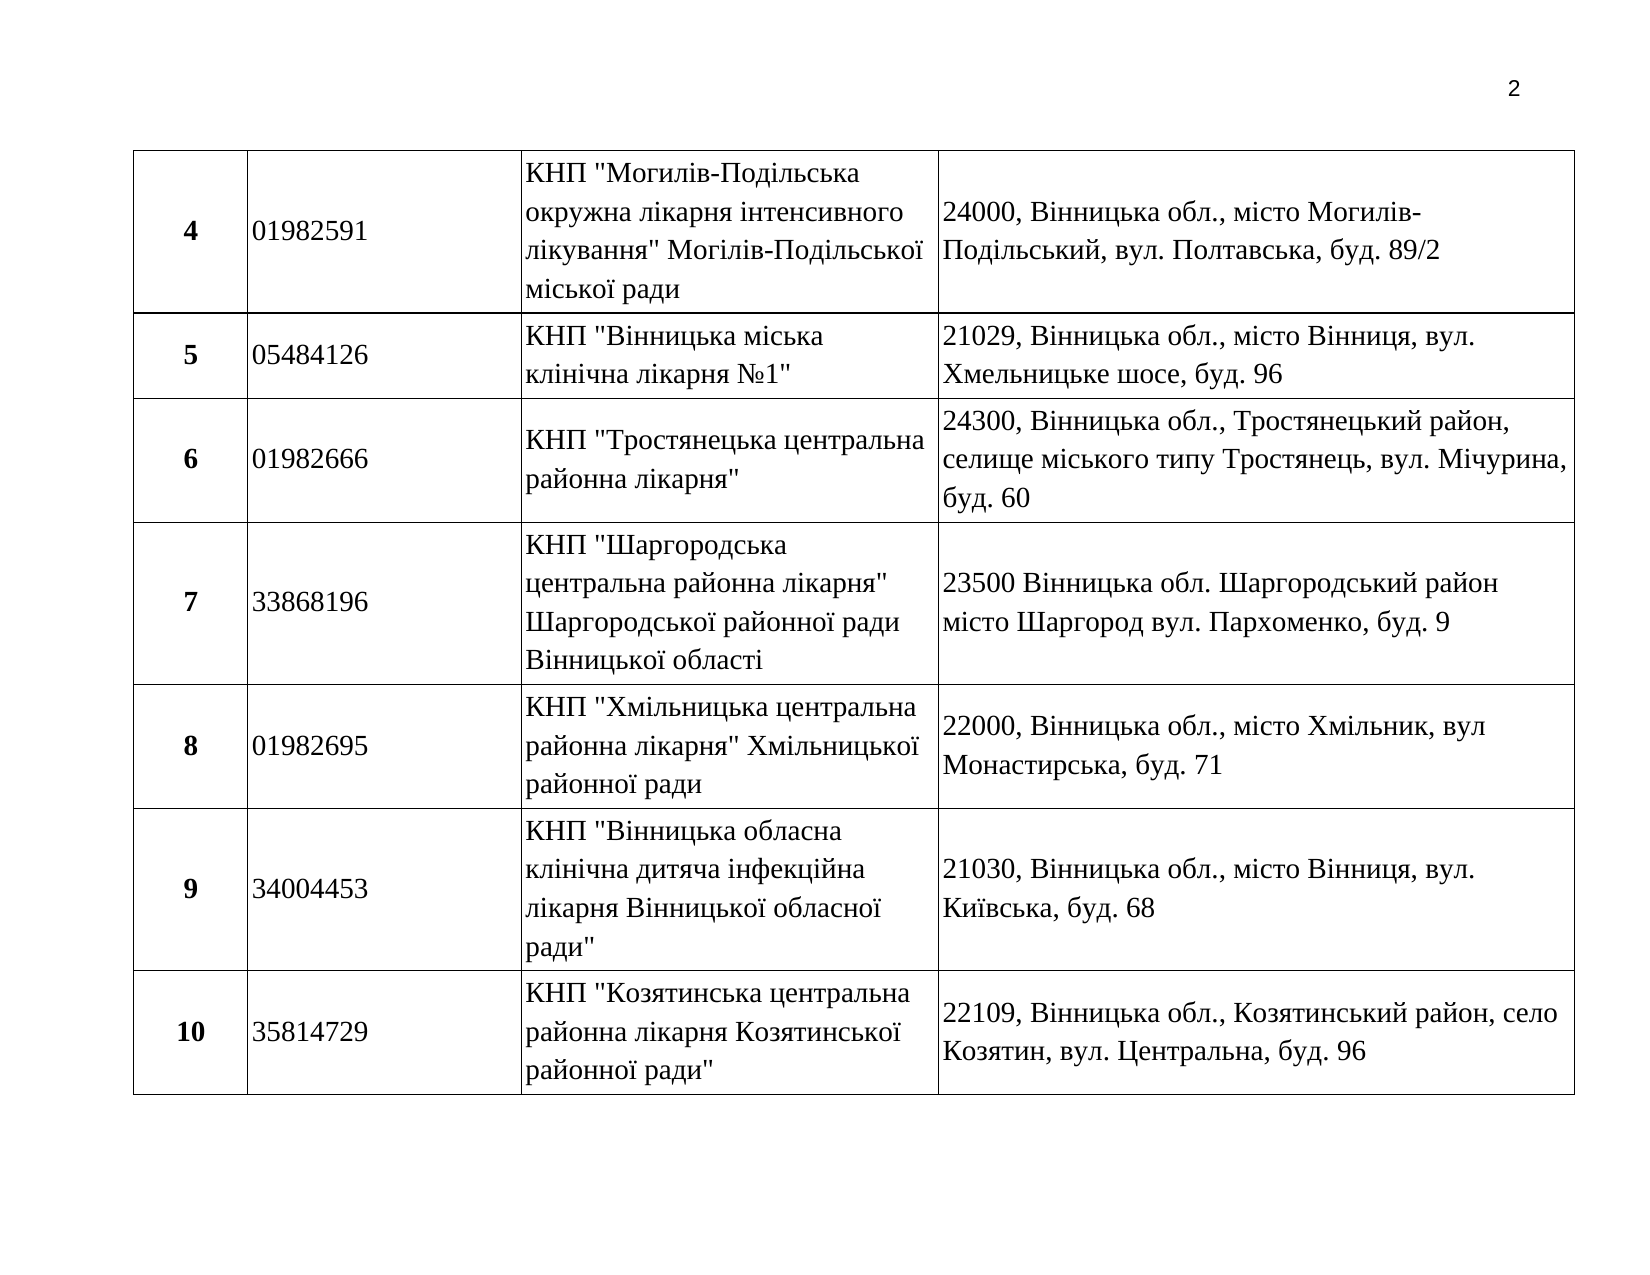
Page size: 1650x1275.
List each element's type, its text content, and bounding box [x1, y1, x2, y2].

table_cell 8 [134, 685, 247, 808]
table_cell 24300, Вінницька обл., Тростянецький район, селище міського типу Тростянець, вул. Мічурина, буд. 60 [939, 399, 1574, 522]
table_cell КНП "Могилів-Подільська окружна лікарня інтенсивного лікування" Могілів-Подільської міської ради [522, 151, 938, 312]
table_cell КНП "Тростянецька центральна районна лікарня" [522, 399, 938, 522]
table_cell КНП "Козятинська центральна районна лікарня Козятинської районної ради" [522, 971, 938, 1094]
table_cell 23500 Вінницька обл. Шаргородський район місто Шаргород вул. Пархоменко, буд. 9 [939, 523, 1574, 684]
table_cell 9 [134, 809, 247, 970]
table_cell 7 [134, 523, 247, 684]
table_cell 24000, Вінницька обл., місто Могилів-Подільський, вул. Полтавська, буд. 89/2 [939, 151, 1574, 312]
table_cell 22109, Вінницька обл., Козятинський район, село Козятин, вул. Центральна, буд. 96 [939, 971, 1574, 1094]
table_cell 10 [134, 971, 247, 1094]
table_cell 21029, Вінницька обл., місто Вінниця, вул. Хмельницьке шосе, буд. 96 [939, 314, 1574, 398]
table_cell 33868196 [248, 523, 521, 684]
table_cell КНП "Хмільницька центральна районна лікарня" Хмільницької районної ради [522, 685, 938, 808]
table_cell 21030, Вінницька обл., місто Вінниця, вул. Київська, буд. 68 [939, 809, 1574, 970]
table_cell 01982666 [248, 399, 521, 522]
table_cell КНП "Вінницька міська клінічна лікарня №1" [522, 314, 938, 398]
table_cell 6 [134, 399, 247, 522]
table_cell КНП "Вінницька обласна клінічна дитяча інфекційна лікарня Вінницької обласної ради" [522, 809, 938, 970]
table_cell 05484126 [248, 314, 521, 398]
table_cell 22000, Вінницька обл., місто Хмільник, вул Монастирська, буд. 71 [939, 685, 1574, 808]
table_cell 5 [134, 314, 247, 398]
table_cell 01982591 [248, 151, 521, 312]
table_cell 34004453 [248, 809, 521, 970]
table_cell 01982695 [248, 685, 521, 808]
table_cell 4 [134, 151, 247, 312]
table_cell 35814729 [248, 971, 521, 1094]
table_cell КНП "Шаргородська центральна районна лікарня" Шаргородської районної ради Вінницької області [522, 523, 938, 684]
